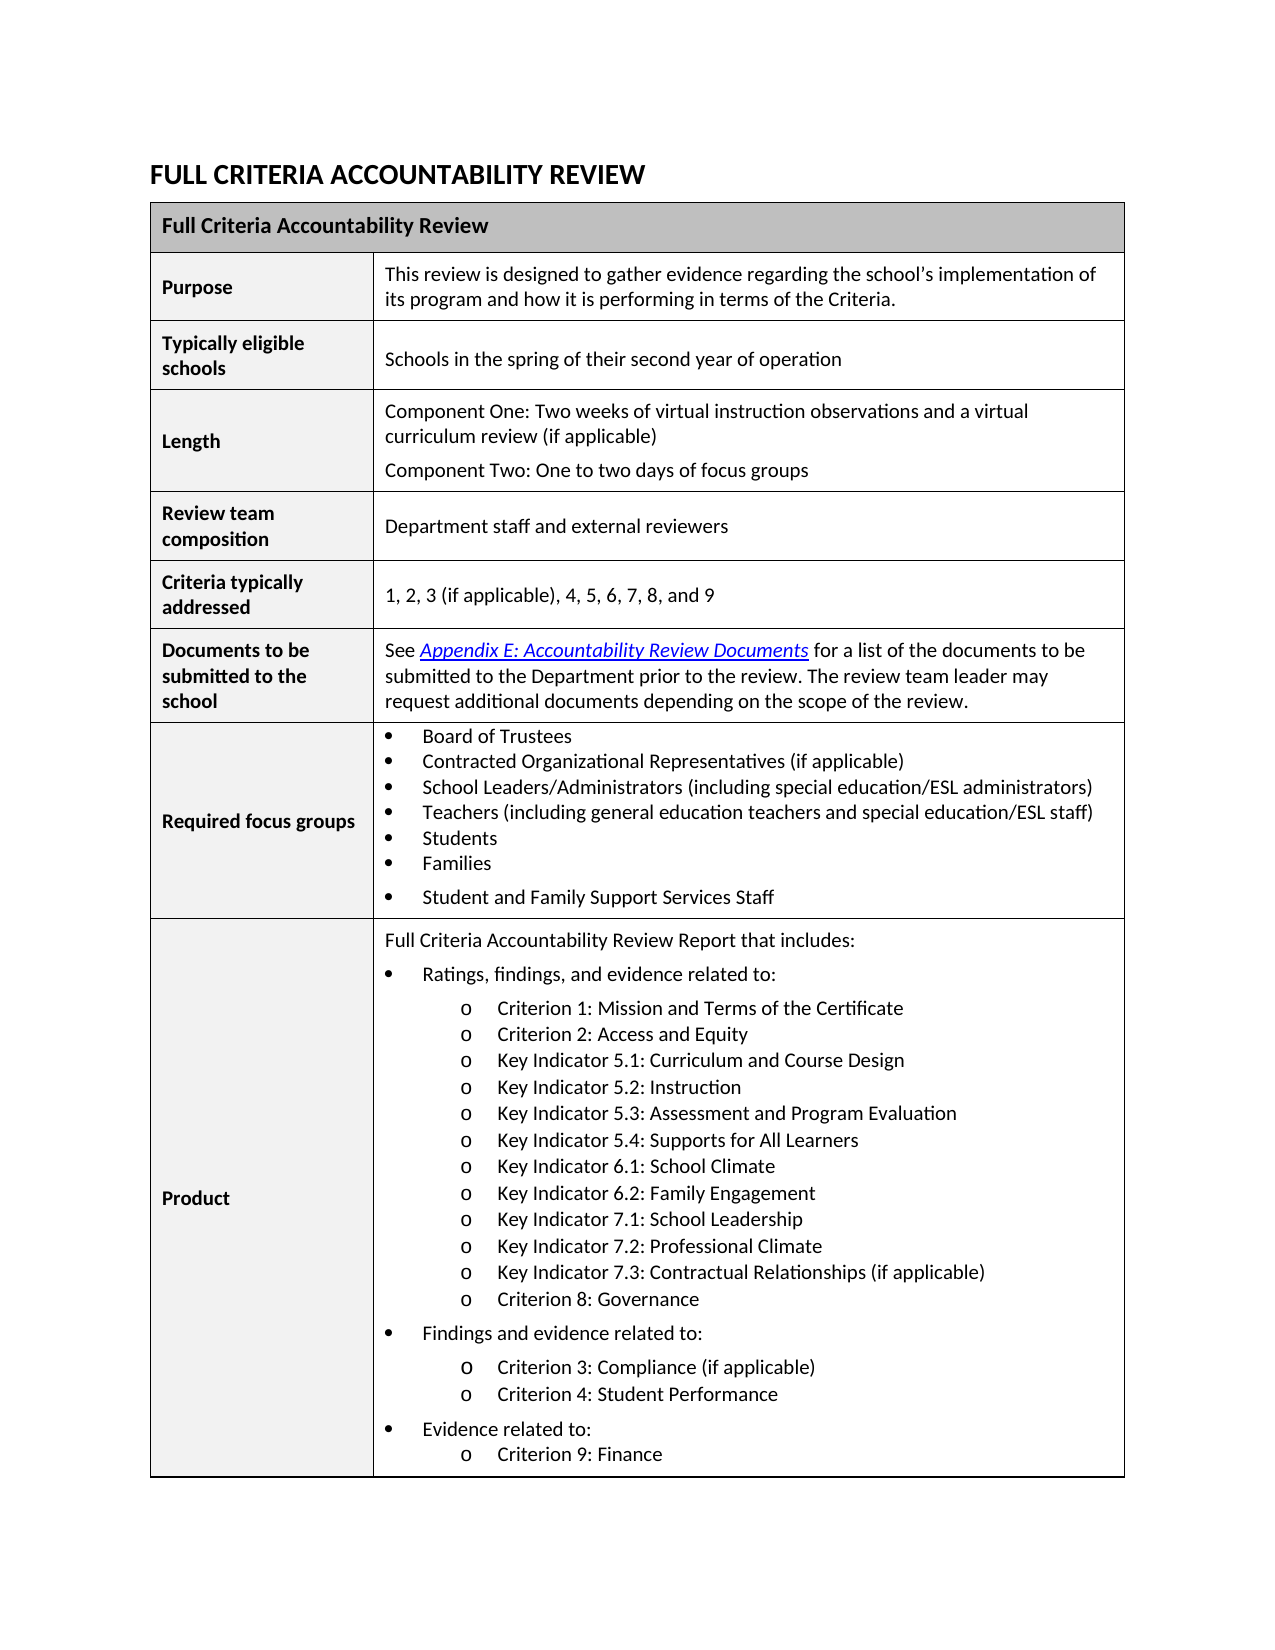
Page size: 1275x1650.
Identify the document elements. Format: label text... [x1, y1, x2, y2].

table_cell Purpose [151, 253, 373, 320]
table_cell Schools in the spring of their second year of operation [374, 321, 1124, 389]
table_cell Review team composition [151, 492, 373, 560]
table_cell Typically eligible schools [151, 321, 373, 389]
table_cell 1, 2, 3 (if applicable), 4, 5, 6, 7, 8, and 9 [374, 561, 1124, 628]
subtitle Full Criteria Accountability Review [150, 156, 1125, 192]
table_cell Documents to be submitted to the school [151, 629, 373, 722]
table_cell Criteria typically addressed [151, 561, 373, 628]
table_cell Required focus groups [151, 723, 373, 918]
table_cell Department staff and external reviewers [374, 492, 1124, 560]
table_cell Board of Trustees Contracted Organizational Representatives (if applicable) School Leaders/Administrators (including special education/ESL administrators) Teachers (including general education teachers and special education/ESL staff) Students Families Student and Family Support Services Staff [374, 723, 1124, 918]
table_cell Full Criteria Accountability Review Report that includes: Ratings, findings, and evidence related to: Criterion 1: Mission and Terms of the Certificate Criterion 2: Access and Equity Key Indicator 5.1: Curriculum and Course Design Key Indicator 5.2: Instruction Key Indicator 5.3: Assessment and Program Evaluation Key Indicator 5.4: Supports for All Learners Key Indicator 6.1: School Climate Key Indicator 6.2: Family Engagement Key Indicator 7.1: School Leadership Key Indicator 7.2: Professional Climate Key Indicator 7.3: Contractual Relationships (if applicable) Criterion 8: Governance Findings and evidence related to: Criterion 3: Compliance (if applicable) Criterion 4: Student Performance Evidence related to: Criterion 9: Finance [374, 919, 1124, 1476]
table_cell See Appendix E: Accountability Review Documents for a list of the documents to be submitted to the Department prior to the review. The review team leader may request additional documents depending on the scope of the review. [374, 629, 1124, 722]
table_cell Length [151, 390, 373, 491]
table_cell This review is designed to gather evidence regarding the school’s implementation of its program and how it is performing in terms of the Criteria. [374, 253, 1124, 320]
table_header Full Criteria Accountability Review [151, 203, 1124, 252]
table_cell Component One: Two weeks of virtual instruction observations and a virtual curriculum review (if applicable) Component Two: One to two days of focus groups [374, 390, 1124, 491]
table_cell Product [151, 919, 373, 1476]
